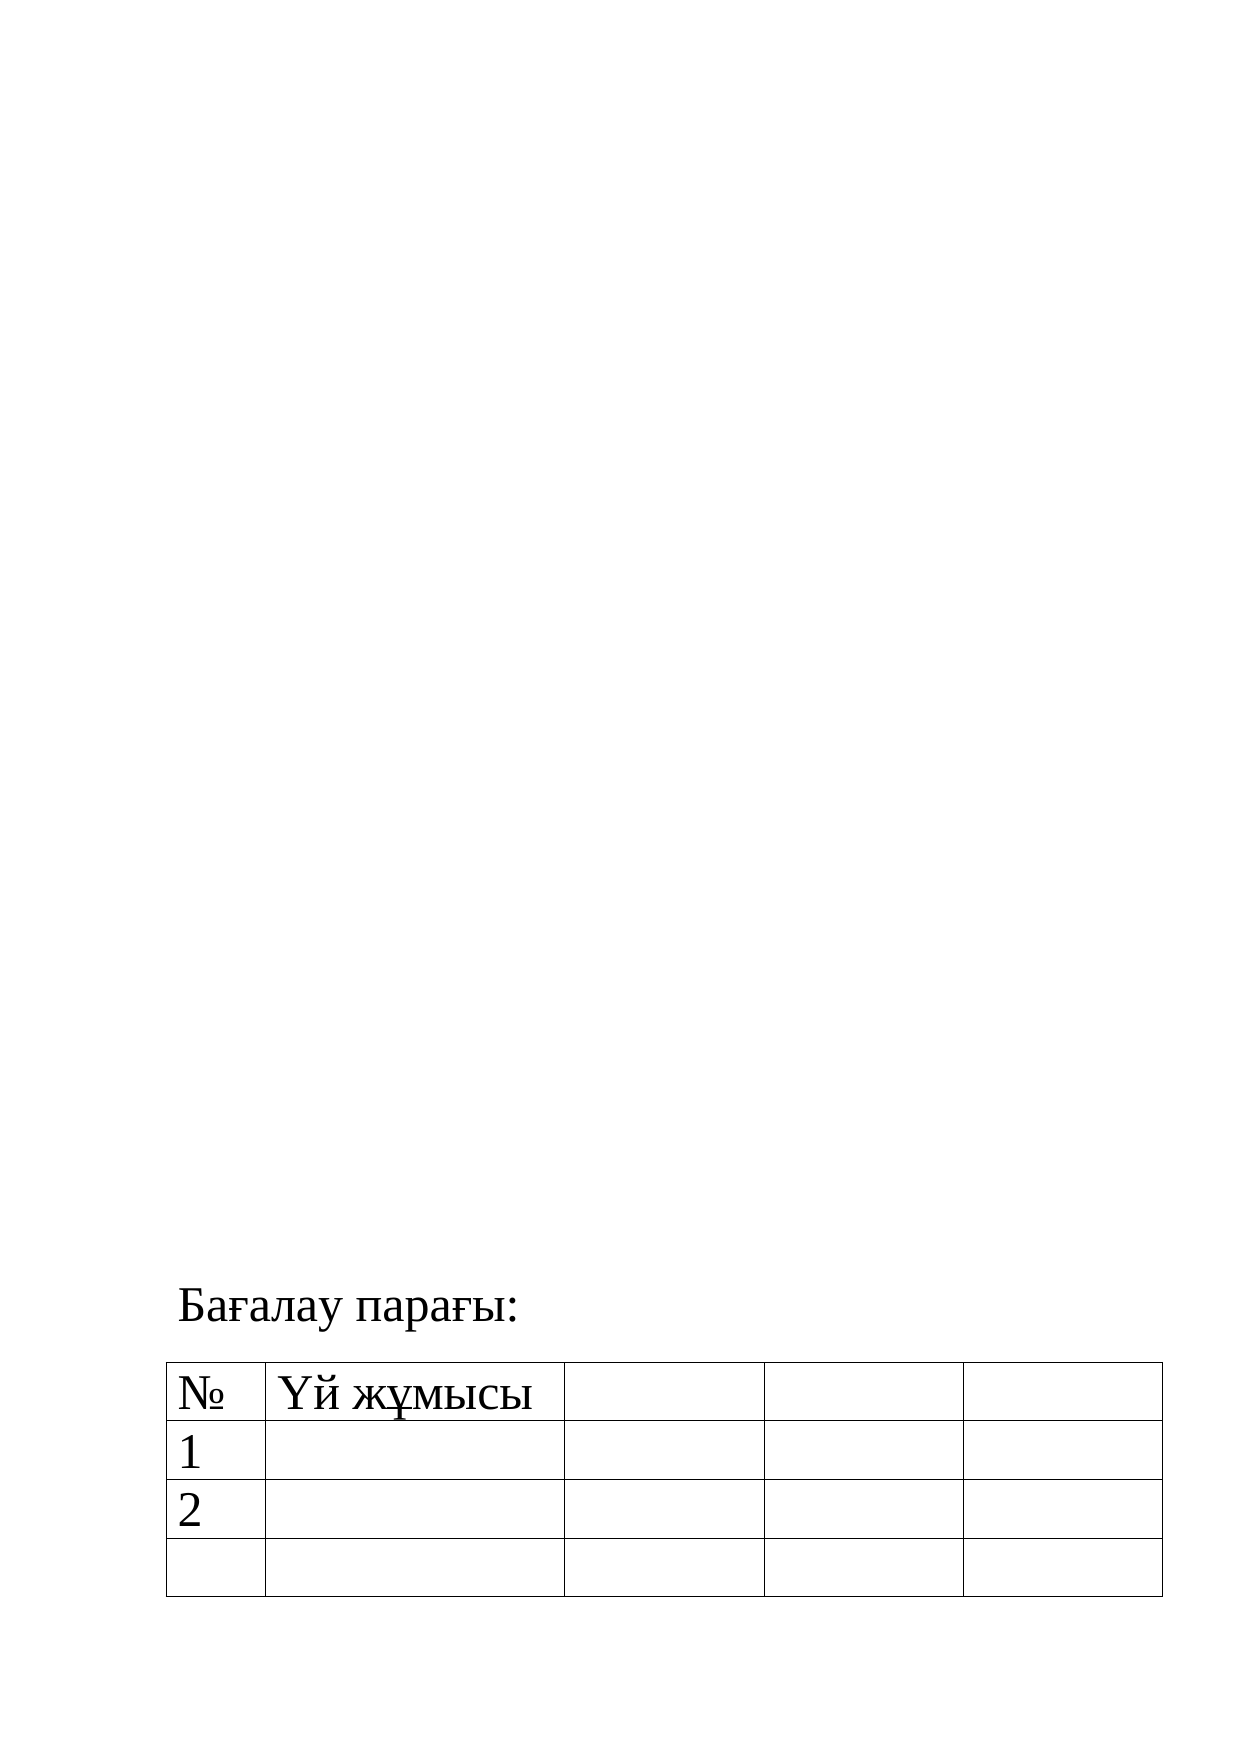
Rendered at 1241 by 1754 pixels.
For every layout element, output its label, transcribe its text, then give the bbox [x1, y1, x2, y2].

table_cell [565, 1539, 764, 1596]
table_cell [765, 1421, 963, 1479]
table_cell [266, 1480, 564, 1537]
table_cell [266, 1539, 564, 1596]
table_cell [167, 1539, 265, 1596]
table_header [765, 1363, 963, 1420]
table_cell [765, 1539, 963, 1596]
table_cell [964, 1421, 1162, 1479]
table_cell [964, 1480, 1162, 1537]
table_header Үй жұмысы [266, 1363, 564, 1420]
table_cell [565, 1421, 764, 1479]
table_cell [266, 1421, 564, 1479]
table_cell [765, 1480, 963, 1537]
table_cell 1 [167, 1421, 265, 1479]
table_header № [167, 1363, 265, 1420]
table_cell 2 [167, 1480, 265, 1537]
table_cell [964, 1539, 1162, 1596]
table_header [565, 1363, 764, 1420]
table_cell [565, 1480, 764, 1537]
text Бағалау парағы: [177, 1275, 1152, 1332]
table_header [964, 1363, 1162, 1420]
